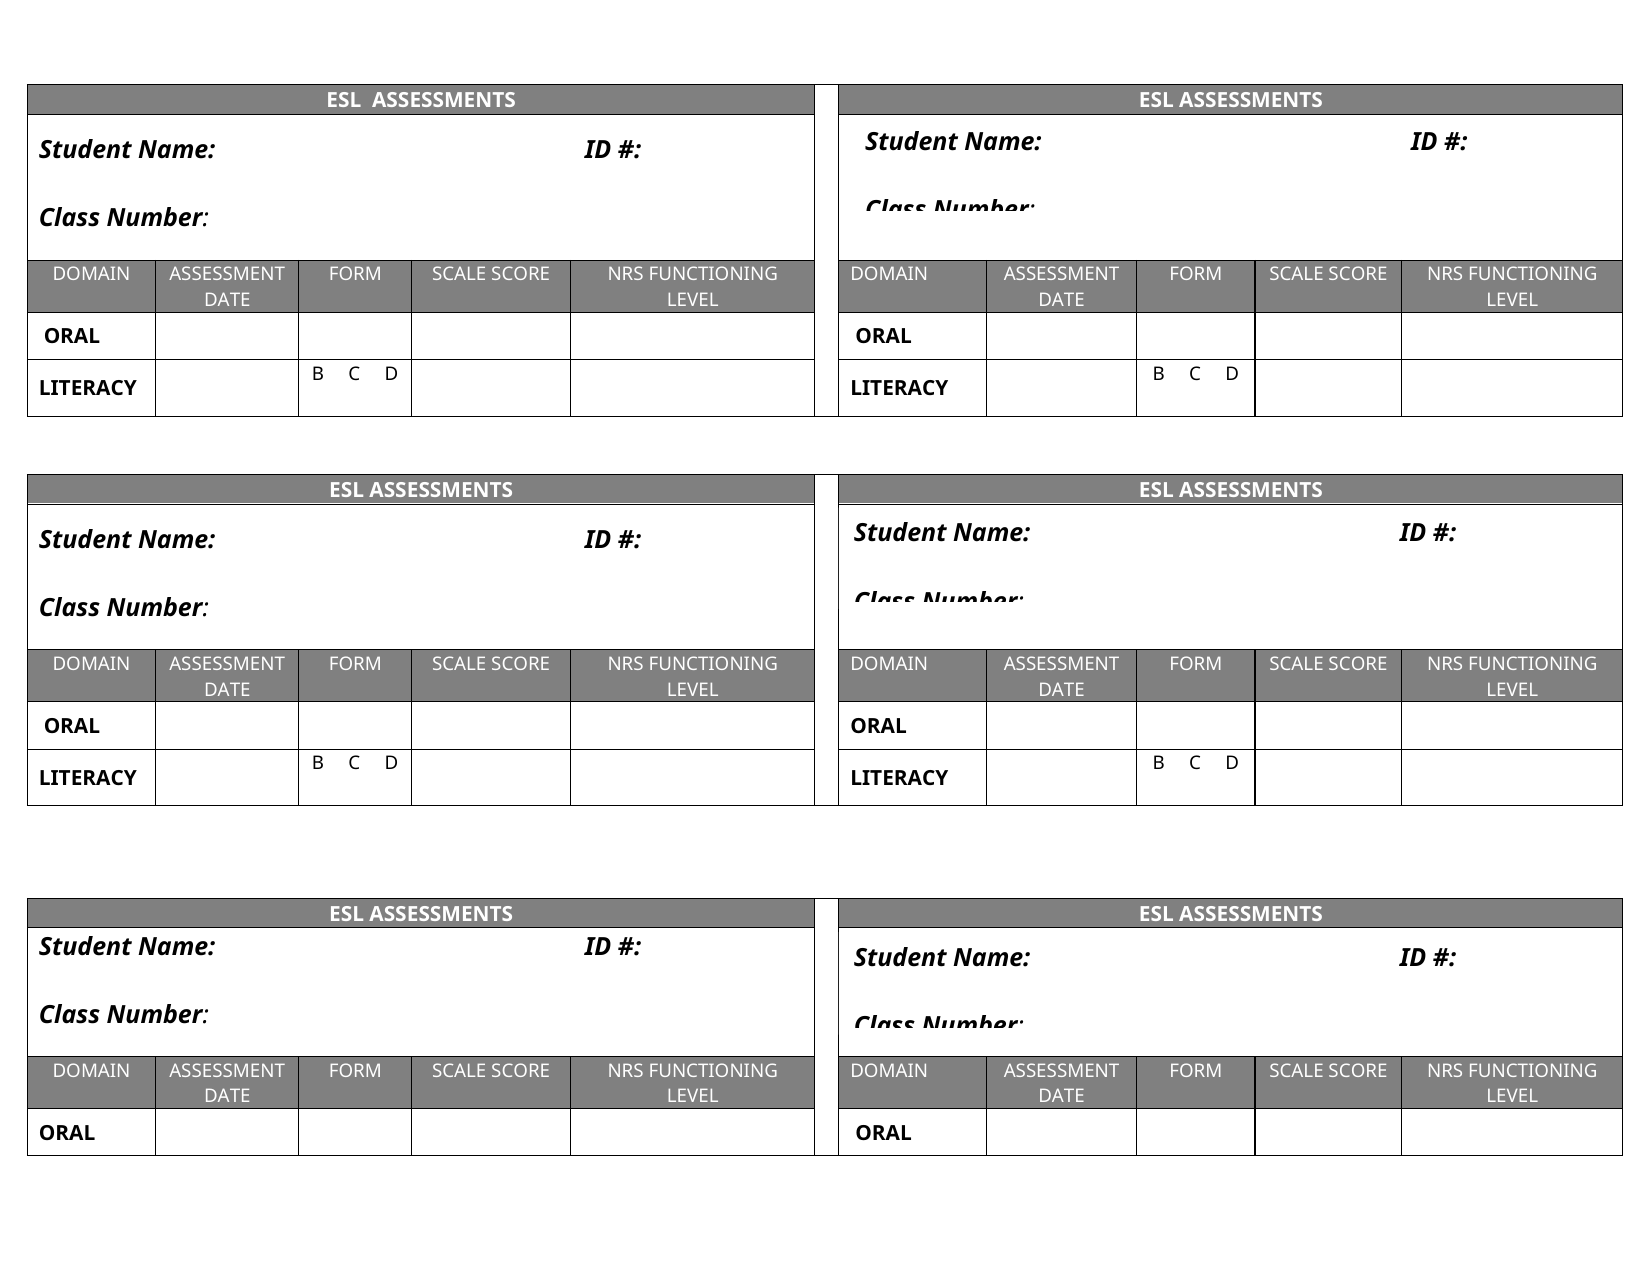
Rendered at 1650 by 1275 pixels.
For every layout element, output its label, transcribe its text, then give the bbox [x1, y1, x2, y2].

table_header ESL ASSESSMENTS [839, 899, 1622, 927]
table_cell [1402, 702, 1622, 749]
table_cell [1402, 1109, 1622, 1155]
table_cell ASSESSMENT DATE [156, 261, 298, 312]
table_cell [1256, 702, 1401, 749]
table_cell NRS FUNCTIONING LEVEL [571, 1057, 814, 1108]
table_cell ss [839, 115, 1622, 260]
table_cell [156, 360, 298, 416]
table_cell [1137, 702, 1254, 749]
table_cell Student Name: ID #: Class Number: [28, 928, 814, 1056]
table_cell [987, 702, 1136, 749]
table_cell SCALE SCORE [1256, 1057, 1401, 1108]
table_header ESL ASSESSMENTS [839, 475, 1622, 503]
table_cell DOMAIN [839, 650, 986, 701]
table_cell NRS FUNCTIONING LEVEL [1402, 261, 1622, 312]
table_cell ORAL [28, 1109, 155, 1155]
table_cell SCALE SCORE [412, 1057, 570, 1108]
table_cell FORM [299, 1057, 411, 1108]
table_cell ORAL [839, 702, 986, 749]
table_cell [987, 1109, 1136, 1155]
table_cell ORAL [839, 1109, 986, 1155]
table_cell SCALE SCORE [1256, 650, 1401, 701]
table_cell Student Name: ID #: Class Number: [28, 115, 814, 260]
table_cell [412, 313, 570, 359]
table_cell NRS FUNCTIONING LEVEL [1402, 650, 1622, 701]
table_cell [1402, 313, 1622, 359]
table_cell ASSESSMENT DATE [156, 1057, 298, 1108]
table_cell FORM [299, 650, 411, 701]
table_cell [1256, 313, 1401, 359]
table_cell [987, 360, 1136, 416]
table_cell ASSESSMENT DATE [987, 1057, 1136, 1108]
table_cell B C D [1137, 750, 1254, 805]
table_cell [1402, 360, 1622, 416]
table_header ESL ASSESSMENTS [839, 85, 1622, 114]
table_cell DOMAIN [28, 261, 155, 312]
table_cell [412, 702, 570, 749]
table_cell ASSESSMENT DATE [987, 261, 1136, 312]
table_cell [1256, 1109, 1401, 1155]
table_cell LITERACY [839, 750, 986, 805]
table_cell [571, 702, 814, 749]
table_cell [987, 313, 1136, 359]
table_cell B C D [1137, 360, 1254, 416]
table_cell [412, 1109, 570, 1155]
table_cell SCALE SCORE [412, 650, 570, 701]
table_cell ss [839, 928, 1622, 1056]
table_cell LITERACY [28, 360, 155, 416]
table_cell FORM [1137, 261, 1254, 312]
table_cell LITERACY [839, 360, 986, 416]
table_cell [1137, 313, 1254, 359]
table_cell [299, 1109, 411, 1155]
table_cell [1402, 750, 1622, 805]
table_cell DOMAIN [839, 261, 986, 312]
table_cell [571, 1109, 814, 1155]
table_cell [1256, 360, 1401, 416]
table_cell FORM [1137, 1057, 1254, 1108]
table_cell ss [839, 505, 1622, 649]
table_cell ASSESSMENT DATE [987, 650, 1136, 701]
table_cell ORAL [839, 313, 986, 359]
table_cell B C D [299, 360, 411, 416]
table_header [815, 475, 838, 805]
table_cell [1256, 750, 1401, 805]
table_cell ORAL [28, 702, 155, 749]
table_cell [156, 1109, 298, 1155]
table_cell SCALE SCORE [1256, 261, 1401, 312]
table_cell NRS FUNCTIONING LEVEL [571, 261, 814, 312]
table_cell [299, 313, 411, 359]
table_header ESL ASSESSMENTS [28, 899, 814, 927]
table_cell [571, 750, 814, 805]
table_cell [571, 313, 814, 359]
table_cell [156, 313, 298, 359]
table_cell [412, 750, 570, 805]
table_cell DOMAIN [28, 1057, 155, 1108]
table_cell [1137, 1109, 1254, 1155]
table_cell [299, 702, 411, 749]
table_header ESL ASSESSMENTS [28, 85, 814, 114]
table_cell SCALE SCORE [412, 261, 570, 312]
table_cell Student Name: ID #: Class Number: [28, 505, 814, 649]
table_cell NRS FUNCTIONING LEVEL [571, 650, 814, 701]
table_header [815, 85, 838, 416]
table_cell [412, 360, 570, 416]
table_cell DOMAIN [28, 650, 155, 701]
table_cell [156, 750, 298, 805]
table_cell NRS FUNCTIONING LEVEL [1402, 1057, 1622, 1108]
table_cell [571, 360, 814, 416]
table_header [815, 899, 838, 1155]
table_cell ASSESSMENT DATE [156, 650, 298, 701]
table_cell FORM [1137, 650, 1254, 701]
table_cell [156, 702, 298, 749]
table_cell ORAL [28, 313, 155, 359]
table_cell DOMAIN [839, 1057, 986, 1108]
table_cell [987, 750, 1136, 805]
table_cell FORM [299, 261, 411, 312]
table_header ESL ASSESSMENTS [28, 475, 814, 503]
table_cell LITERACY [28, 750, 155, 805]
table_cell B C D [299, 750, 411, 805]
